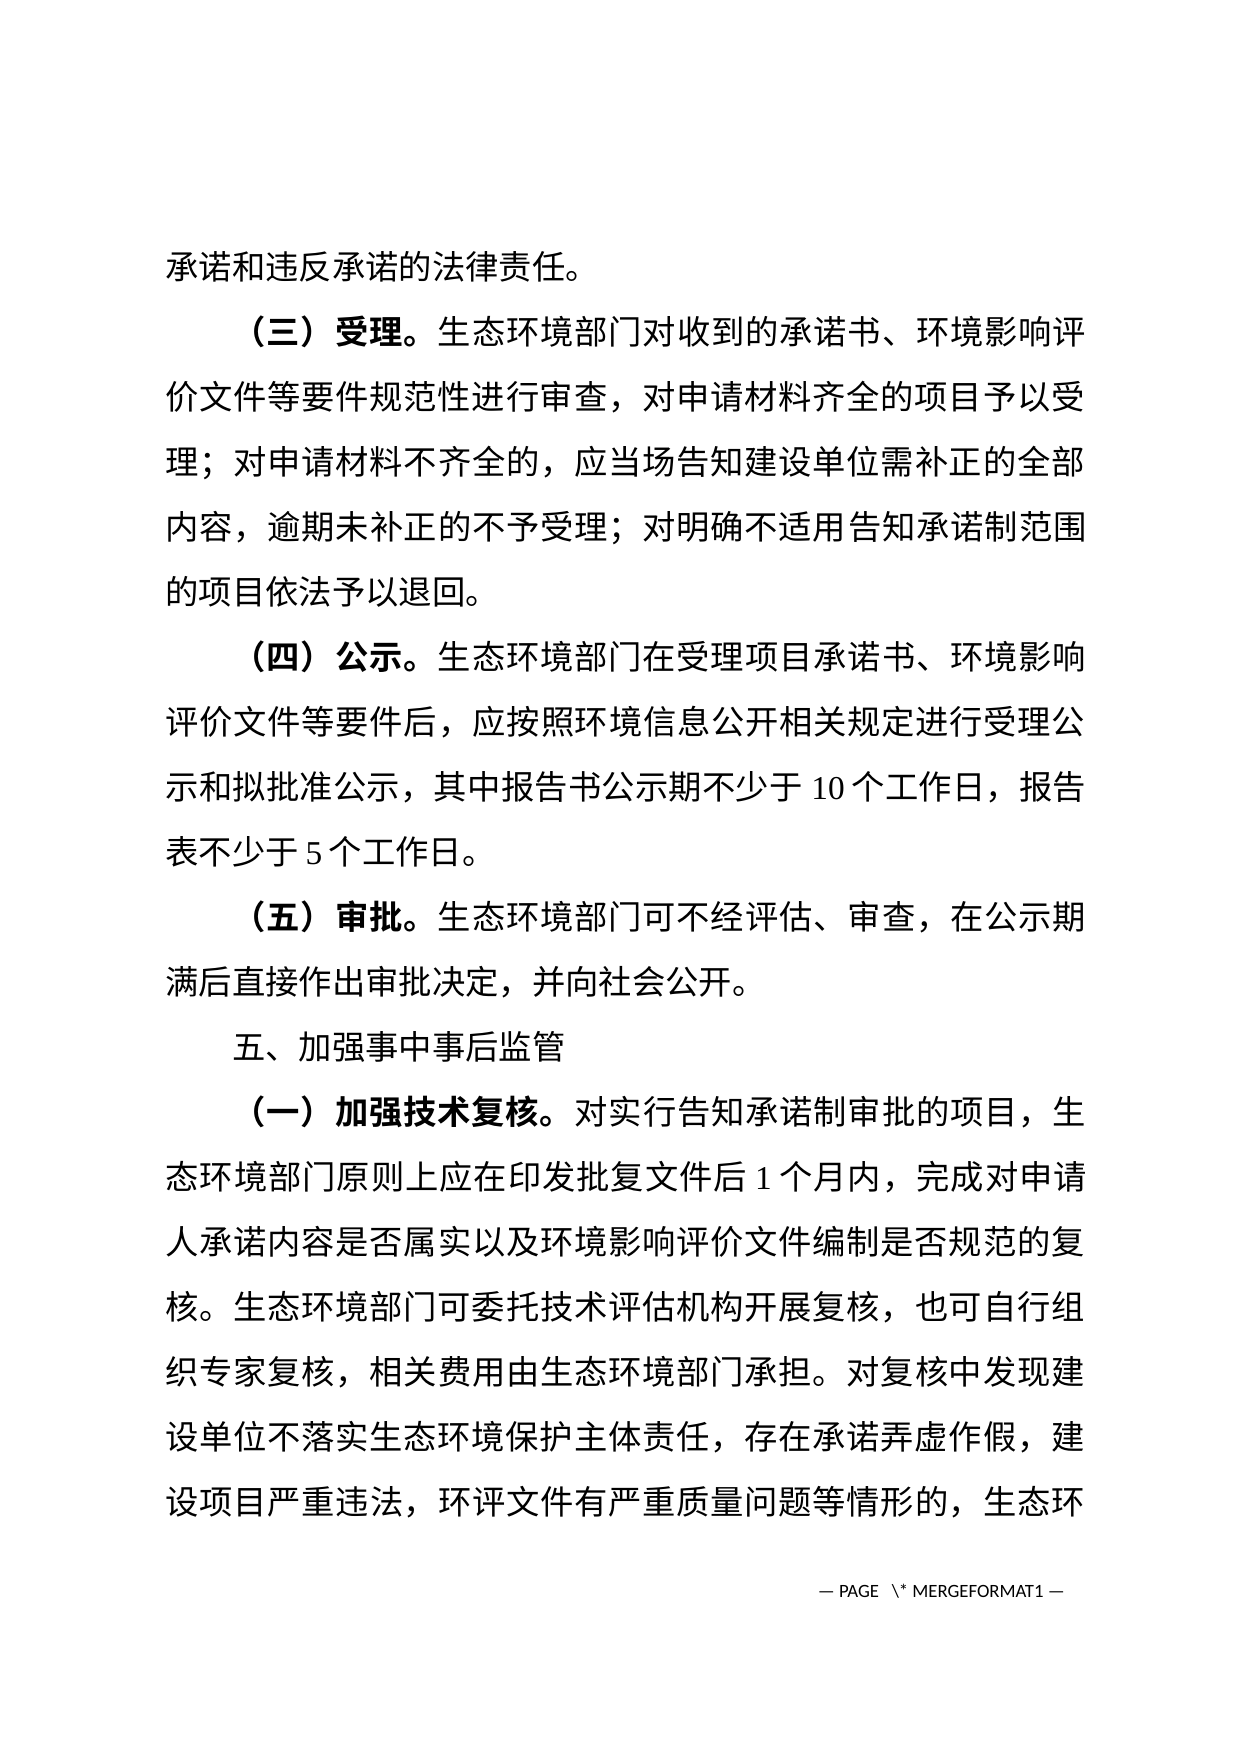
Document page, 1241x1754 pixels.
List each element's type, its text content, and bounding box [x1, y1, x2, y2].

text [165, 233, 1087, 298]
text （三）受理。生态环境部门对收到的承诺书、环境影响评价文件等要件规范性进行审查，对申请材料齐全的项目予以受理；对申请材料不齐全的，应当场告知建设单位需补正的全部内容，逾期未补正的不予受理；对明确不适用告知承诺制范围的项目依法予以退回。 [165, 298, 1087, 623]
text （四）公示。生态环境部门在受理项目承诺书、环境影响评价文件等要件后，应按照环境信息公开相关规定进行受理公示和拟批准公示，其中报告书公示期不少于10个工作日，报告表不少于5个工作日。 [165, 623, 1087, 883]
text （五）审批。生态环境部门可不经评估、审查，在公示期满后直接作出审批决定，并向社会公开。 [165, 883, 1087, 1013]
text 五、加强事中事后监管 [165, 1013, 1087, 1078]
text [165, 1078, 1087, 1533]
